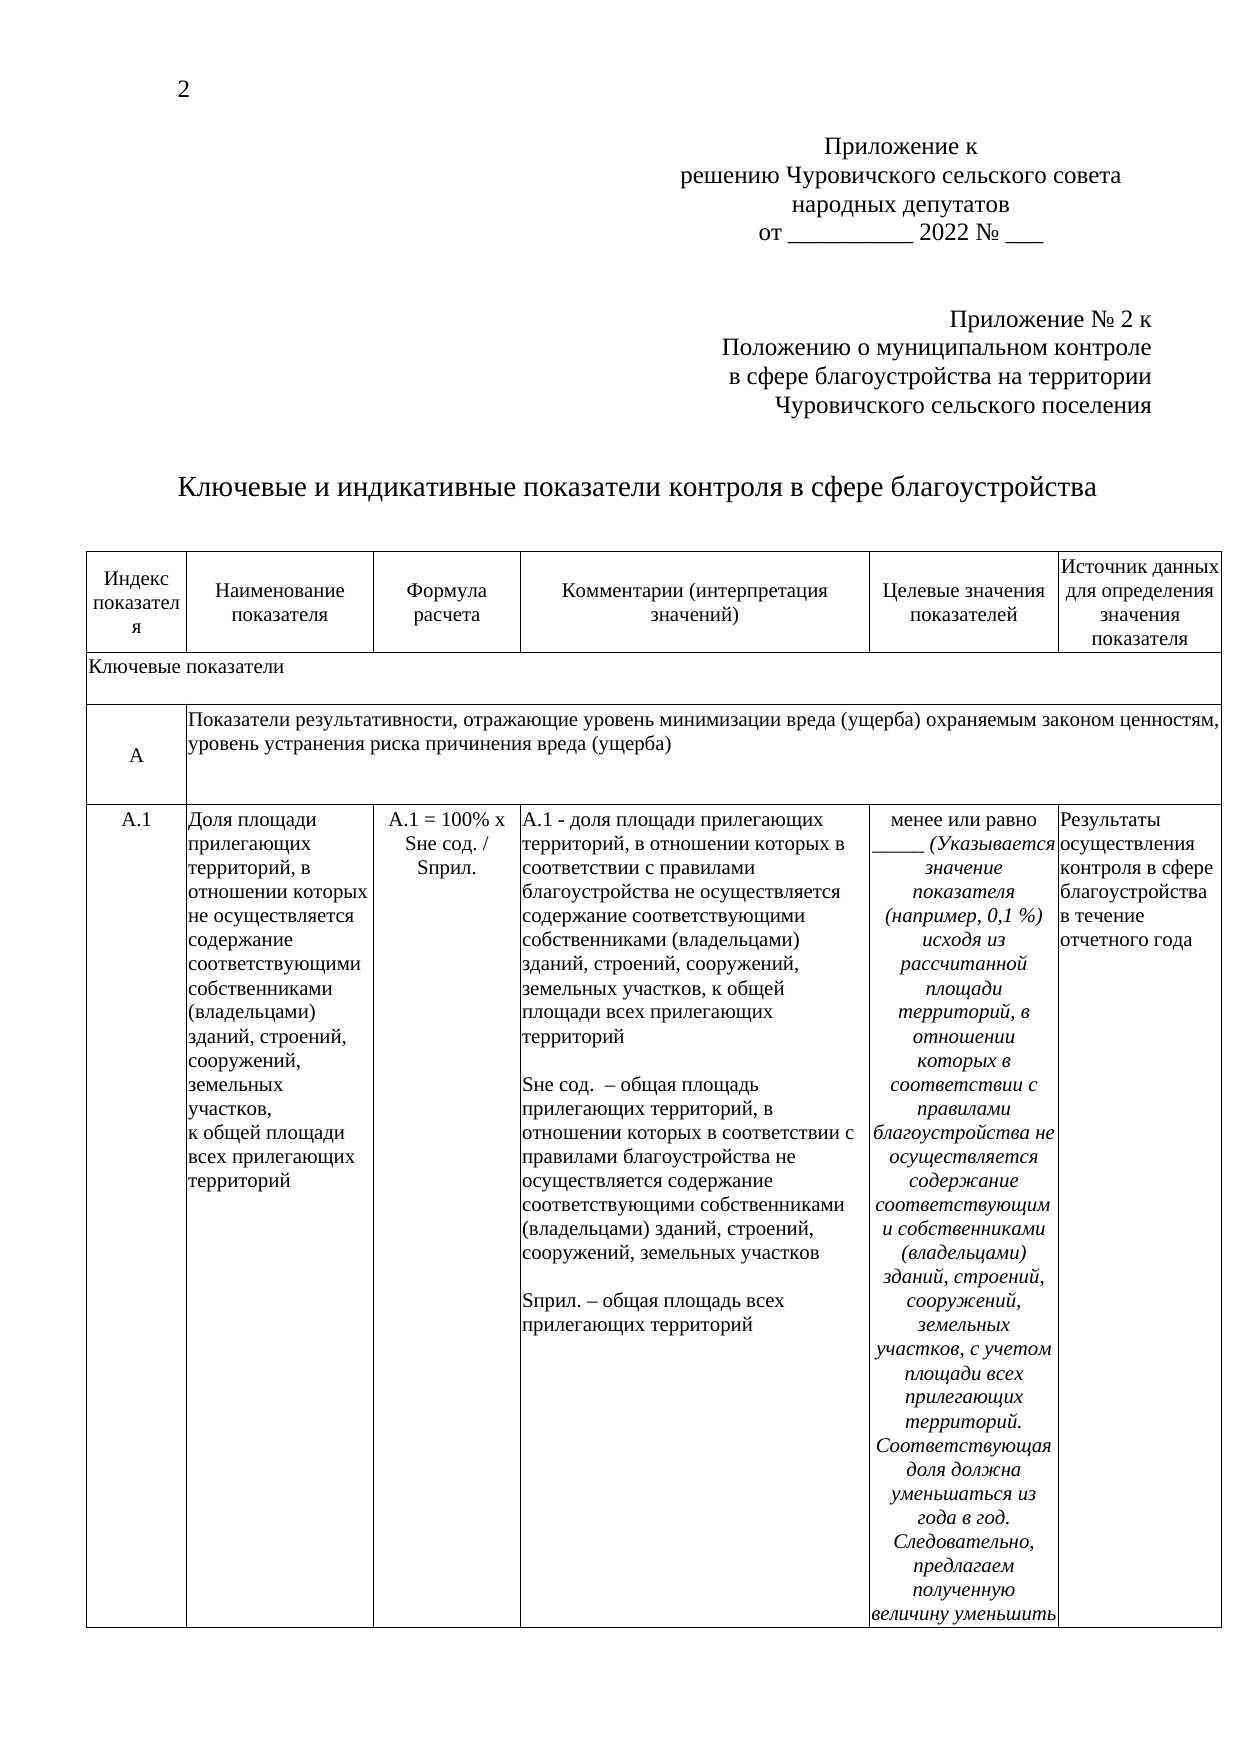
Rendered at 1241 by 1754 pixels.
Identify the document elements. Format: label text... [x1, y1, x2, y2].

text Приложение № 2 к [177, 304, 1152, 332]
text Положению о муниципальном контроле [177, 332, 1152, 361]
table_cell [374, 805, 520, 1627]
table_cell Ключевые показатели [87, 653, 1221, 704]
table_header Комментарии (интерпретация значений) [521, 552, 869, 652]
table_cell Показатели результативности, отражающие уровень минимизации вреда (ущерба) охраняемым законом ценностям, уровень устранения риска причинения вреда (ущерба) [187, 705, 1221, 804]
table_header Источник данных для определения значения показателя [1059, 552, 1221, 652]
table_cell А [87, 705, 186, 804]
table_header Наименование показателя [187, 552, 373, 652]
text Ключевые и индикативные показатели контроля в сфере благоустройства [177, 476, 832, 501]
text в сфере благоустройства на территории [177, 361, 1152, 390]
text решению Чуровичского сельского совета народных депутатов [650, 160, 1152, 217]
table_header Индекс показателя [87, 552, 186, 652]
table_header Целевые значения показателей [870, 552, 1058, 652]
text Приложение к [650, 131, 1152, 160]
text Чуровичского сельского поселения [177, 390, 1152, 419]
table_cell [870, 805, 1058, 1627]
table_cell А.1 [87, 805, 186, 1627]
table_header Формула расчета [374, 552, 520, 652]
text от __________ 2022 № ___ [650, 217, 1152, 246]
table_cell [521, 805, 869, 1627]
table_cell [187, 805, 373, 1627]
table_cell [1059, 805, 1221, 1627]
text Ключевые и индикативные показатели контроля в сфере благоустройства [835, 476, 1152, 501]
